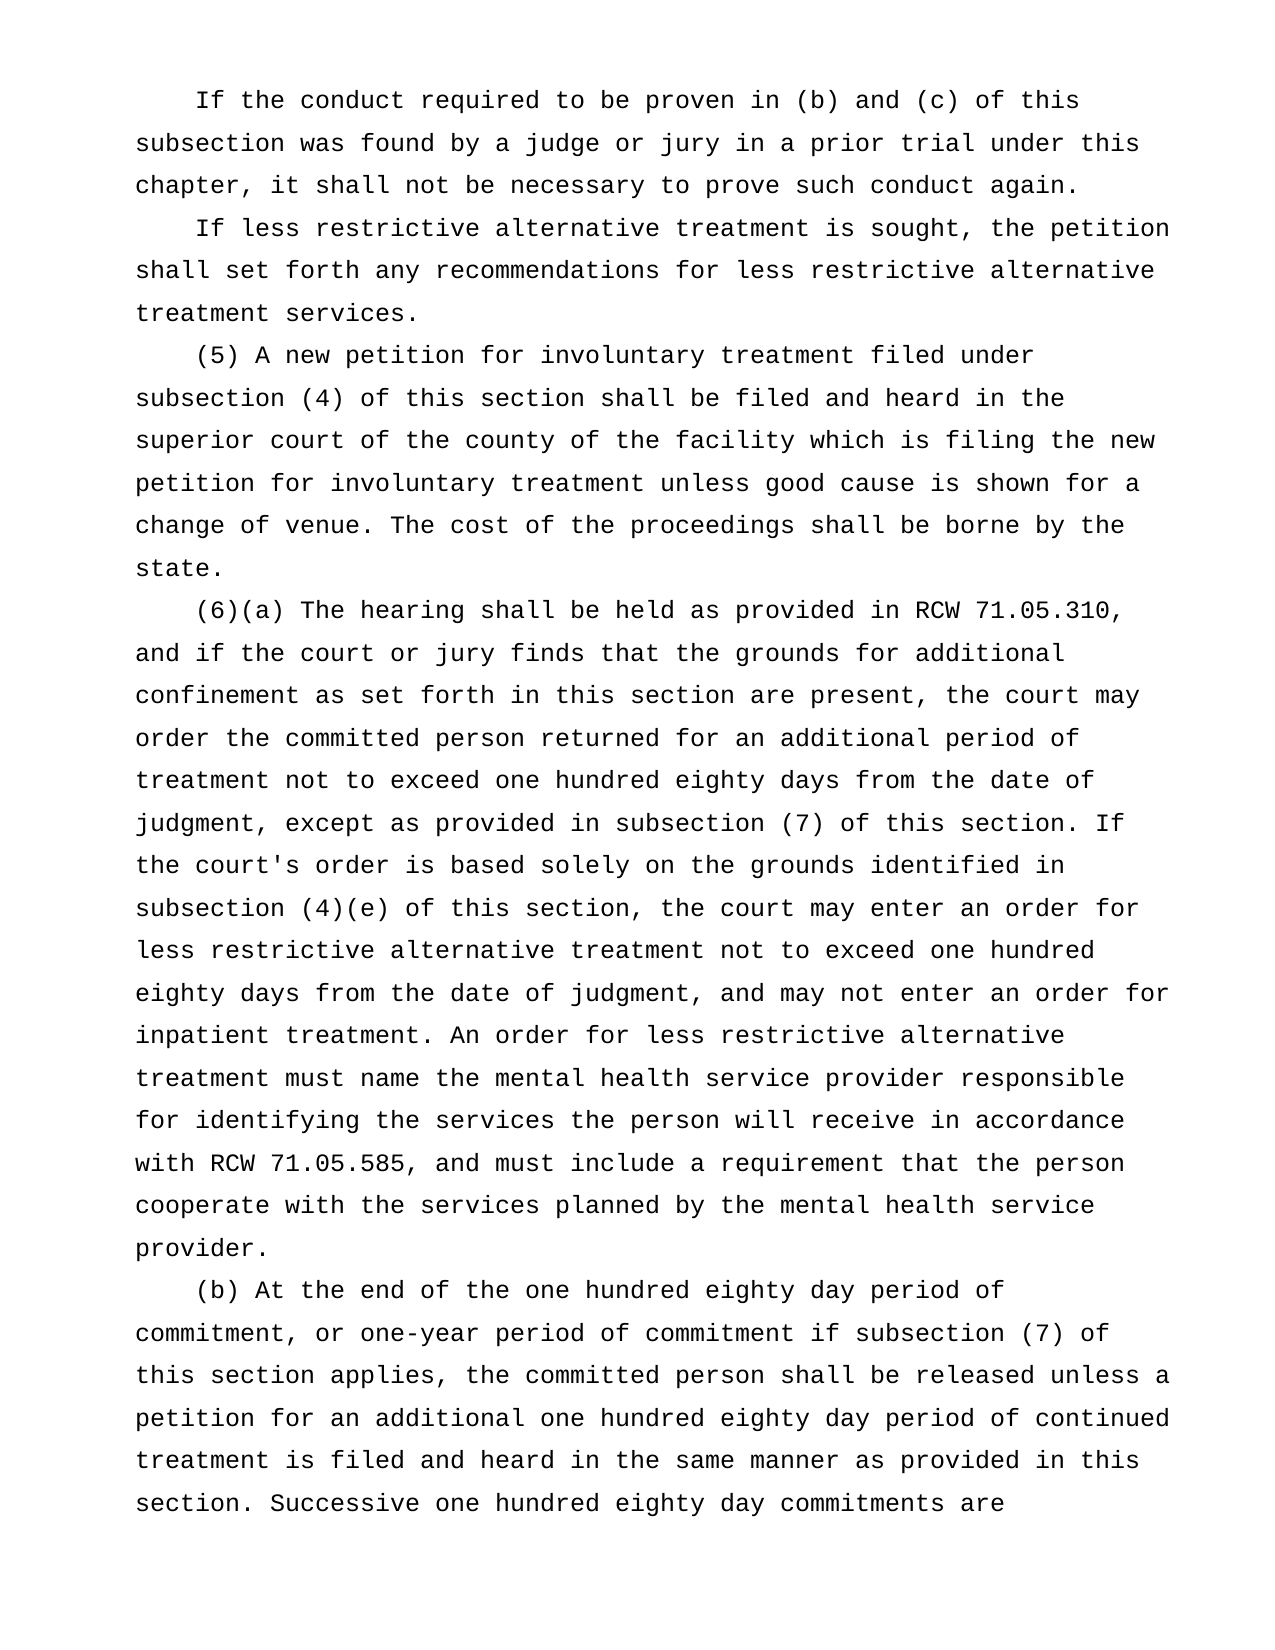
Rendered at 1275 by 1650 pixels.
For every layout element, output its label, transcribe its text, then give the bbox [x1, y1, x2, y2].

text If less restrictive alternative treatment is sought, the petition shall set forth any recommendations for less restrictive alternative treatment services. [135, 202, 1170, 330]
text (5) A new petition for involuntary treatment filed under subsection (4) of this section shall be filed and heard in the superior court of the county of the facility which is filing the new petition for involuntary treatment unless good cause is shown for a change of venue. The cost of the proceedings shall be borne by the state. [135, 330, 1170, 585]
text (6)(a) The hearing shall be held as provided in RCW 71.05.310, and if the court or jury finds that the grounds for additional confinement as set forth in this section are present, the court may order the committed person returned for an additional period of treatment not to exceed one hundred eighty days from the date of judgment, except as provided in subsection (7) of this section. If the court's order is based solely on the grounds identified in subsection (4)(e) of this section, the court may enter an order for less restrictive alternative treatment not to exceed one hundred eighty days from the date of judgment, and may not enter an order for inpatient treatment. An order for less restrictive alternative treatment must name the mental health service provider responsible for identifying the services the person will receive in accordance with RCW 71.05.585, and must include a requirement that the person cooperate with the services planned by the mental health service provider. [135, 585, 1170, 1265]
text If the conduct required to be proven in (b) and (c) of this subsection was found by a judge or jury in a prior trial under this chapter, it shall not be necessary to prove such conduct again. [135, 75, 1170, 202]
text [135, 1265, 1170, 1520]
